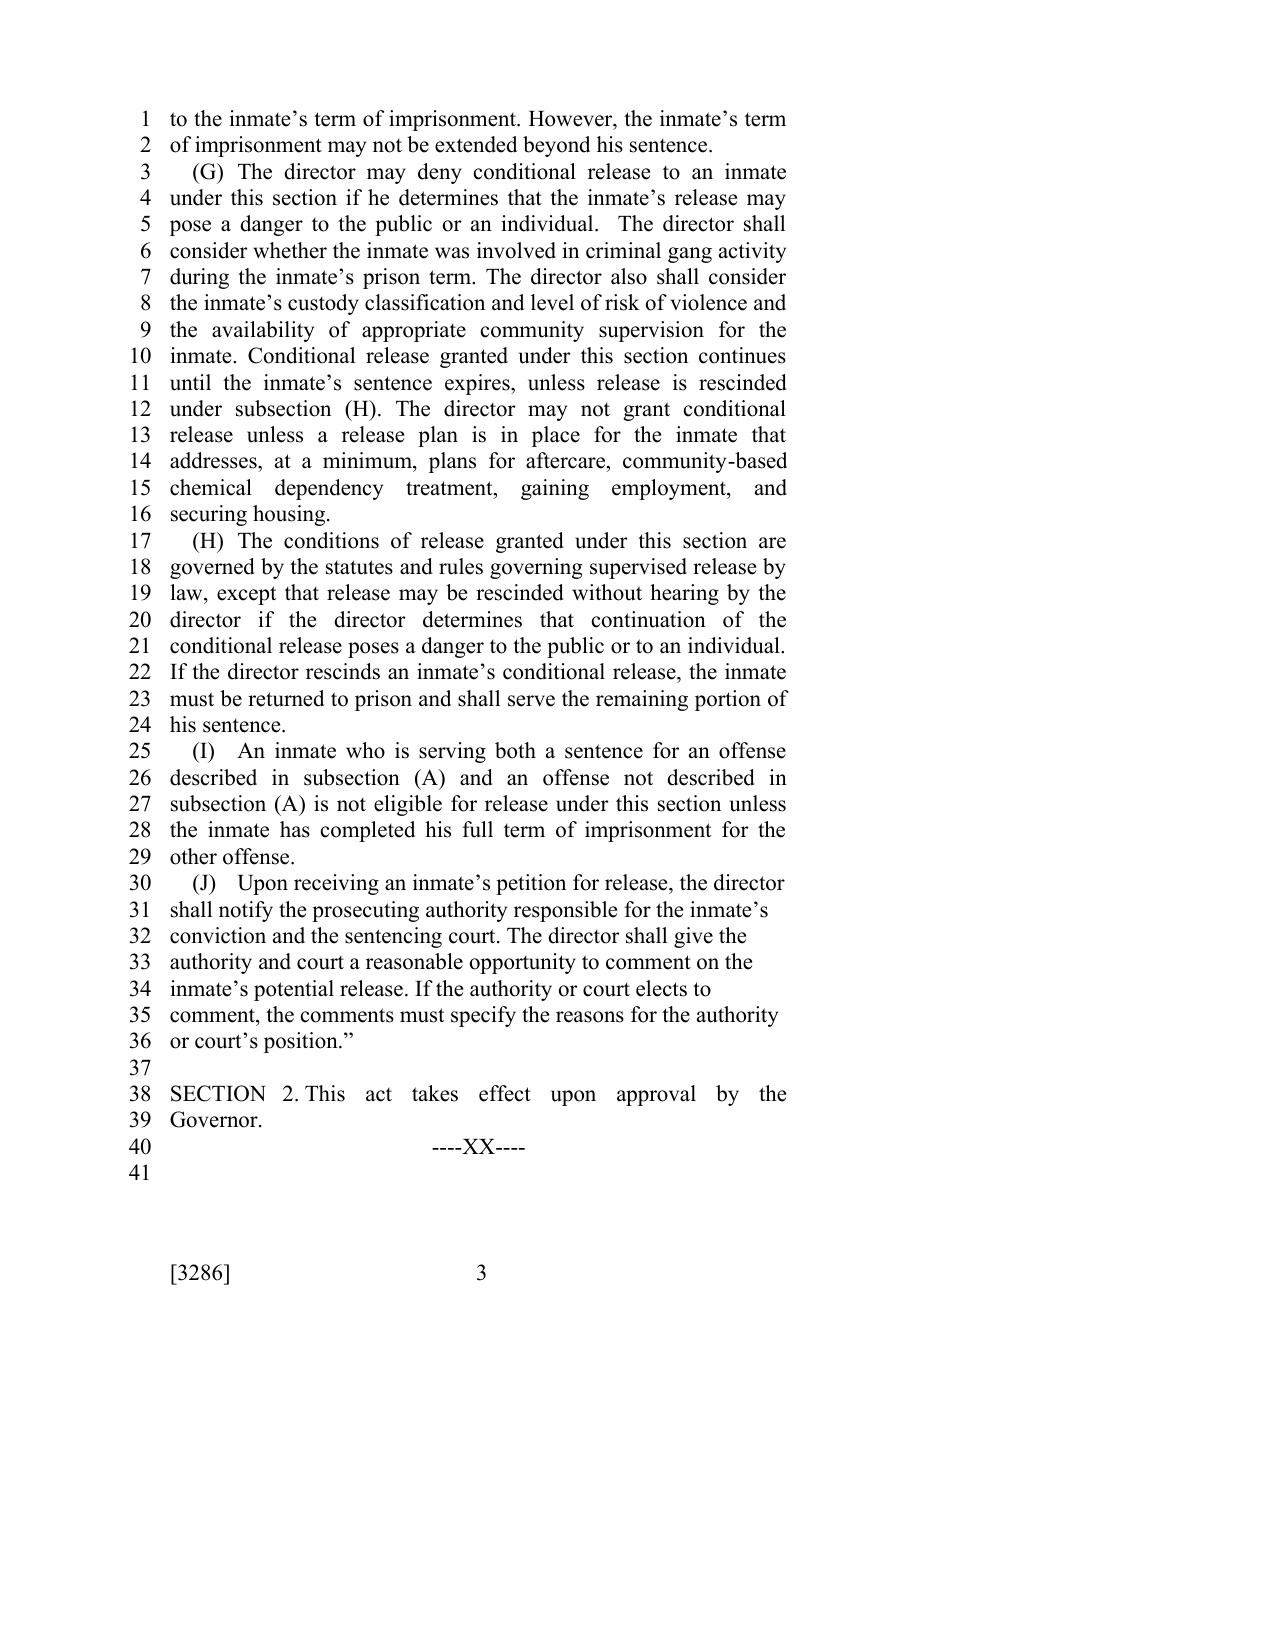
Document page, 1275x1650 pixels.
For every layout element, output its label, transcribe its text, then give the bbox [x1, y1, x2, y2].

text (J) Upon receiving an inmate’s petition for release, the director shall notify the prosecuting authority responsible for the inmate’s conviction and the sentencing court. The director shall give the authority and court a reasonable opportunity to comment on the inmate’s potential release. If the authority or court elects to comment, the comments must specify the reasons for the authority or court’s position.” [169, 869, 787, 1054]
text (H) The conditions of release granted under this section are governed by the statutes and rules governing supervised release by law, except that release may be rescinded without hearing by the director if the director determines that continuation of the conditional release poses a danger to the public or to an individual. If the director rescinds an inmate’s conditional release, the inmate must be returned to prison and shall serve the remaining portion of his sentence. [169, 527, 787, 737]
text (I) An inmate who is serving both a sentence for an offense described in subsection (A) and an offense not described in subsection (A) is not eligible for release under this section unless the inmate has completed his full term of imprisonment for the other offense. [169, 737, 787, 869]
text ----XX---- [169, 1133, 787, 1159]
text (G) The director may deny conditional release to an inmate under this section if he determines that the inmate’s release may pose a danger to the public or an individual. The director shall consider whether the inmate was involved in criminal gang activity during the inmate’s prison term. The director also shall consider the inmate’s custody classification and level of risk of violence and the availability of appropriate community supervision for the inmate. Conditional release granted under this section continues until the inmate’s sentence expires, unless release is rescinded under subsection (H). The director may not grant conditional release unless a release plan is in place for the inmate that addresses, at a minimum, plans for aftercare, community-based chemical dependency treatment, gaining employment, and securing housing. [169, 158, 787, 527]
text SECTION 2. This act takes effect upon approval by the Governor. [169, 1080, 787, 1133]
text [169, 105, 787, 158]
